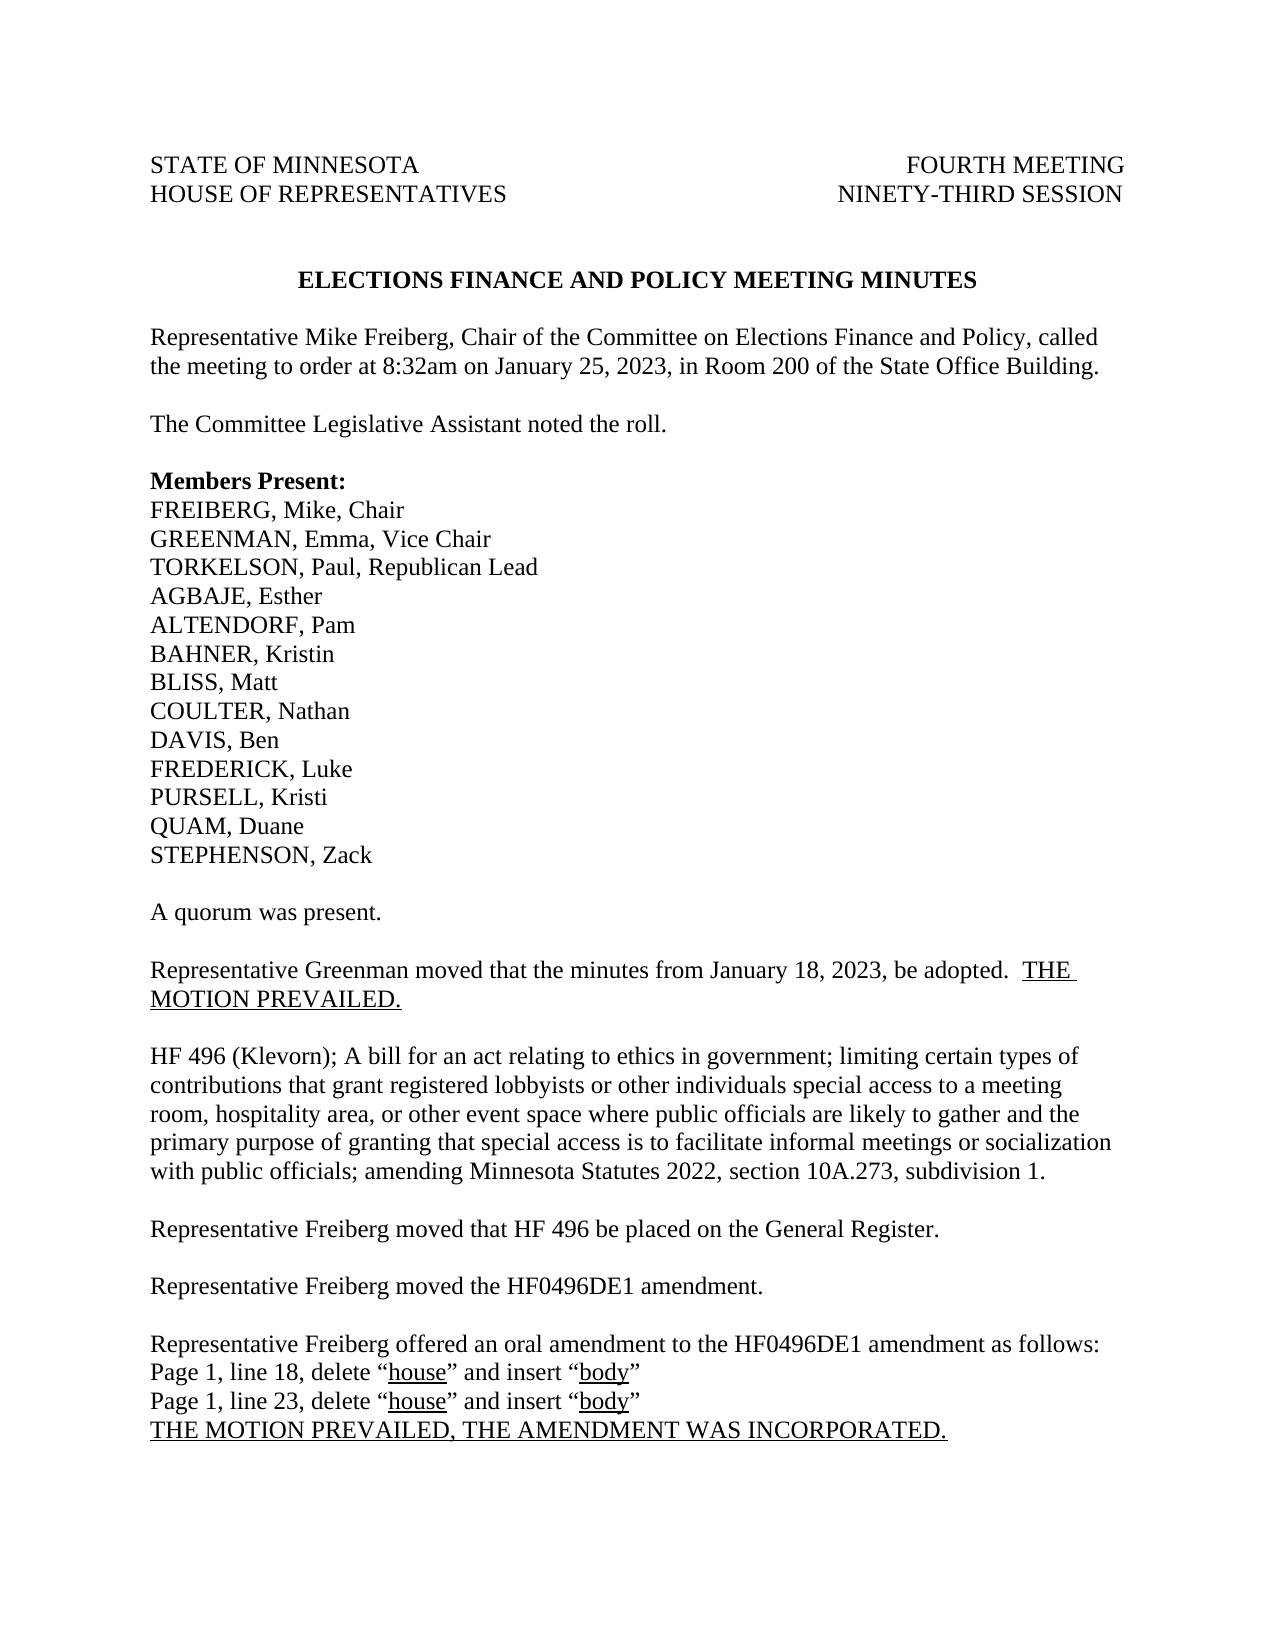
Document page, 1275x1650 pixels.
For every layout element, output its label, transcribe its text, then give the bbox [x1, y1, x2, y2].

text Representative Freiberg offered an oral amendment to the HF0496DE1 amendment as follows: Page 1, line 18, delete “house” and insert “body” [150, 1329, 1125, 1386]
text BLISS, Matt [150, 667, 1125, 696]
text AGBAJE, Esther [150, 581, 1125, 610]
text Representative Freiberg moved the HF0496DE1 amendment. [150, 1271, 1125, 1300]
text Representative Freiberg moved that HF 496 be placed on the General Register. [150, 1214, 1125, 1242]
text QUAM, Duane [150, 811, 1125, 840]
text ELECTIONS FINANCE AND POLICY MEETING MINUTES [150, 265, 1125, 294]
text COULTER, Nathan [150, 696, 1125, 725]
text Representative Greenman moved that the minutes from January 18, 2023, be adopted. THE MOTION PREVAILED. [150, 955, 1125, 1012]
text DAVIS, Ben [150, 725, 1125, 754]
text ALTENDORF, Pam [150, 610, 1125, 639]
text HOUSE OF REPRESENTATIVES NINETY-THIRD SESSION [150, 179, 1125, 207]
text STATE OF MINNESOTA FOURTH MEETING [150, 150, 1125, 179]
text PURSELL, Kristi [150, 782, 1125, 811]
text The Committee Legislative Assistant noted the roll. [150, 409, 1125, 437]
text BAHNER, Kristin [150, 639, 1125, 667]
text Page 1, line 23, delete “house” and insert “body” [150, 1386, 1125, 1415]
text Representative Mike Freiberg, Chair of the Committee on Elections Finance and Policy, called the meeting to order at 8:32am on January 25, 2023, in Room 200 of the State Office Building. [150, 322, 1125, 380]
text Members Present: [150, 466, 1125, 495]
text A quorum was present. [150, 897, 1125, 926]
text FREDERICK, Luke [150, 754, 1125, 782]
text GREENMAN, Emma, Vice Chair [150, 524, 1125, 552]
text THE MOTION PREVAILED, THE AMENDMENT WAS INCORPORATED. [150, 1415, 1125, 1444]
text STEPHENSON, Zack [150, 840, 1125, 869]
text HF 496 (Klevorn); A bill for an act relating to ethics in government; limiting certain types of contributions that grant registered lobbyists or other individuals special access to a meeting room, hospitality area, or other event space where public officials are likely to gather and the primary purpose of granting that special access is to facilitate informal meetings or socialization with public officials; amending Minnesota Statutes 2022, section 10A.273, subdivision 1. [150, 1041, 1125, 1185]
text TORKELSON, Paul, Republican Lead [150, 552, 1125, 581]
text FREIBERG, Mike, Chair [150, 495, 1125, 524]
